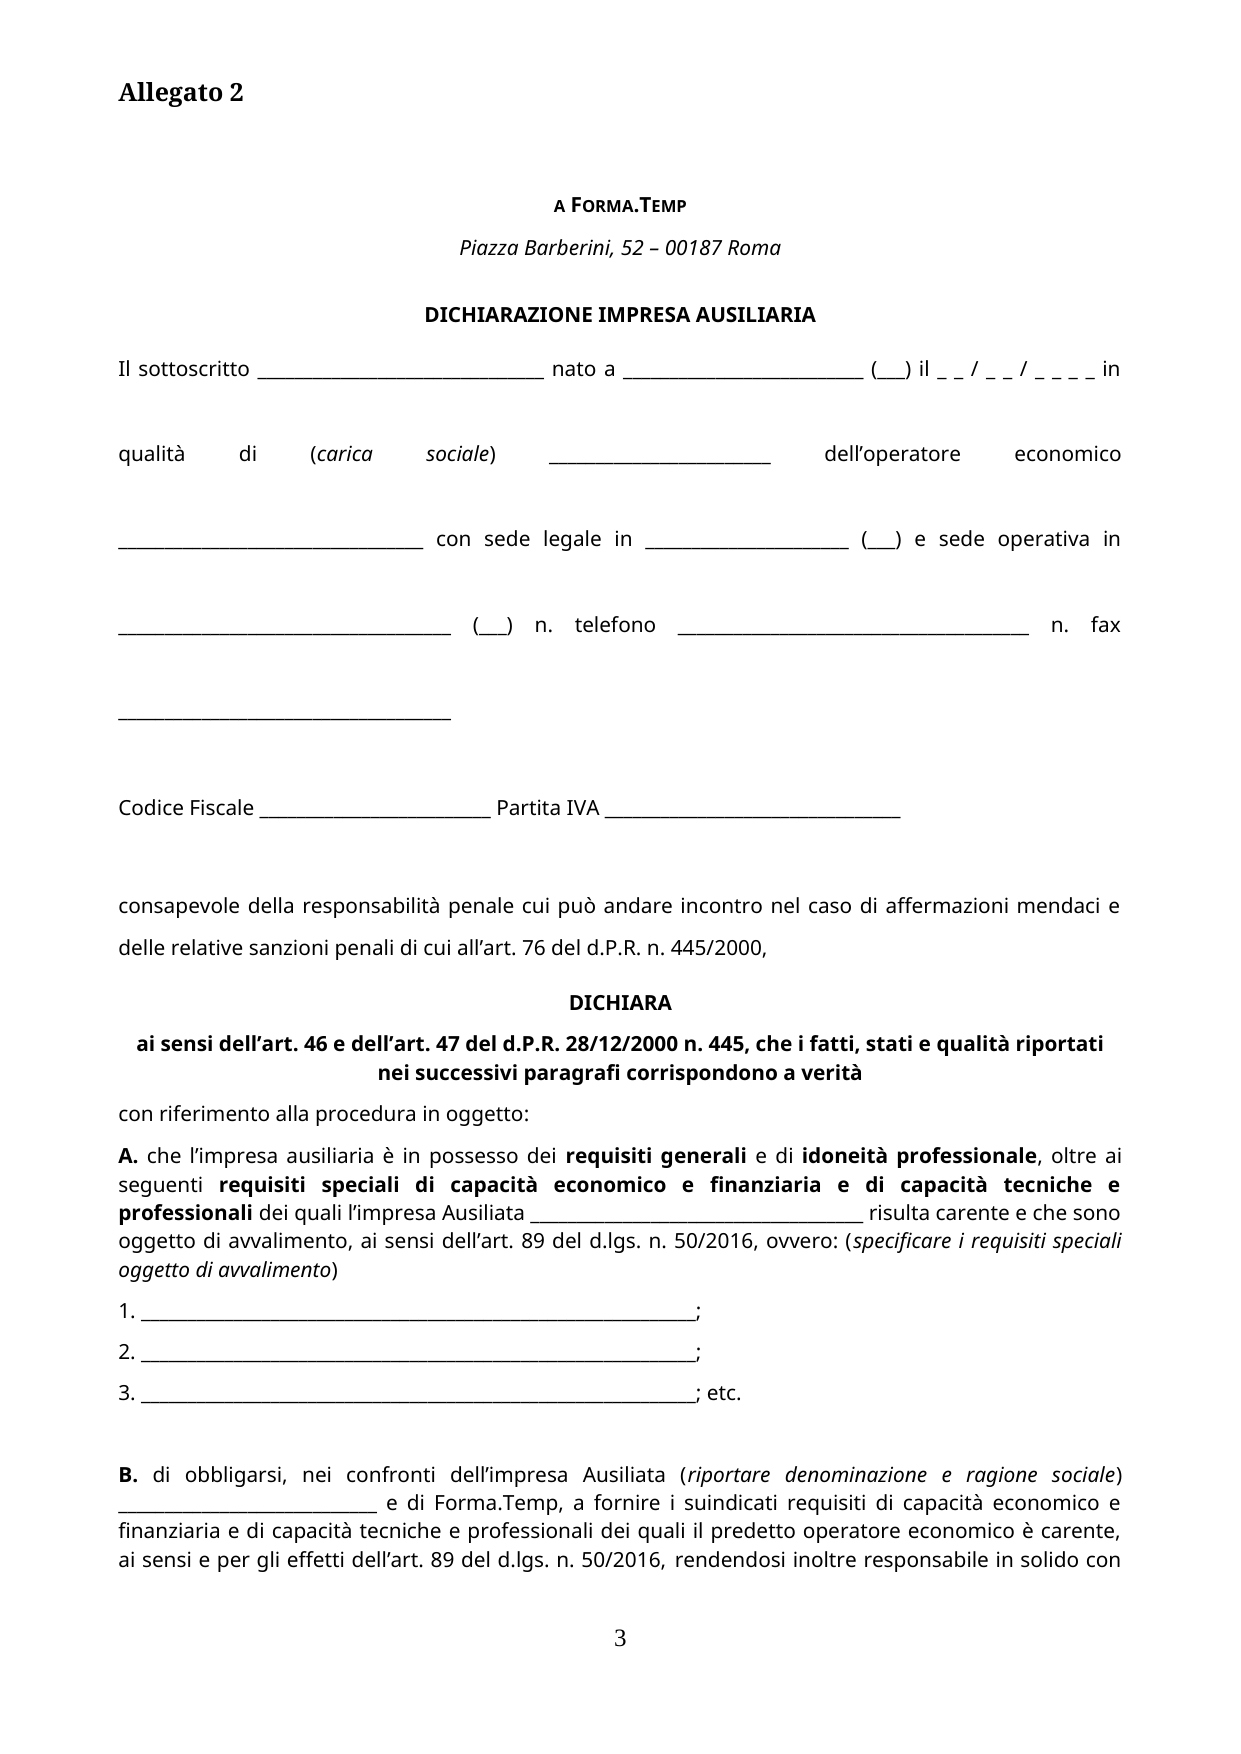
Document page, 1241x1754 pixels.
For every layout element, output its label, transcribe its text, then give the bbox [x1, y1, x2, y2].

text A. che l’impresa ausiliaria è in possesso dei requisiti generali e di idoneità professionale, oltre ai seguenti requisiti speciali di capacità economico e finanziaria e di capacità tecniche e professionali dei quali l’impresa Ausiliata ____________________________________ risulta carente e che sono oggetto di avvalimento, ai sensi dell’art. 89 del d.lgs. n. 50/2016, ovvero: (specificare i requisiti speciali oggetto di avvalimento) [118, 1141, 1122, 1283]
text 2. ____________________________________________________________; [118, 1337, 1122, 1365]
text a Forma.Temp [118, 190, 1122, 219]
text ai sensi dell’art. 46 e dell’art. 47 del d.P.R. 28/12/2000 n. 445, che i fatti, stati e qualità riportati nei successivi paragrafi corrispondono a verità [118, 1029, 1122, 1086]
text Codice Fiscale _________________________ Partita IVA ________________________________ [118, 793, 1122, 821]
text Il sottoscritto _______________________________ nato a __________________________ (___) il _ _ / _ _ / _ _ _ _ in qualità di (carica sociale) ________________________ dell’operatore economico _________________________________ con sede legale in ______________________ (___) e sede operativa in ____________________________________ (___) n. telefono ______________________________________ n. fax ____________________________________ [118, 354, 1122, 723]
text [118, 1460, 1122, 1573]
text Piazza Barberini, 52 – 00187 Roma [118, 233, 1122, 261]
text 3. ____________________________________________________________; etc. [118, 1378, 1122, 1406]
text DICHIARAZIONE IMPRESA AUSILIARIA [118, 300, 1122, 329]
text con riferimento alla procedura in oggetto: [118, 1099, 1122, 1127]
text consapevole della responsabilità penale cui può andare incontro nel caso di affermazioni mendaci e delle relative sanzioni penali di cui all’art. 76 del d.P.R. n. 445/2000, [118, 891, 1122, 962]
text DICHIARA [118, 988, 1122, 1017]
text 1. ____________________________________________________________; [118, 1296, 1122, 1324]
